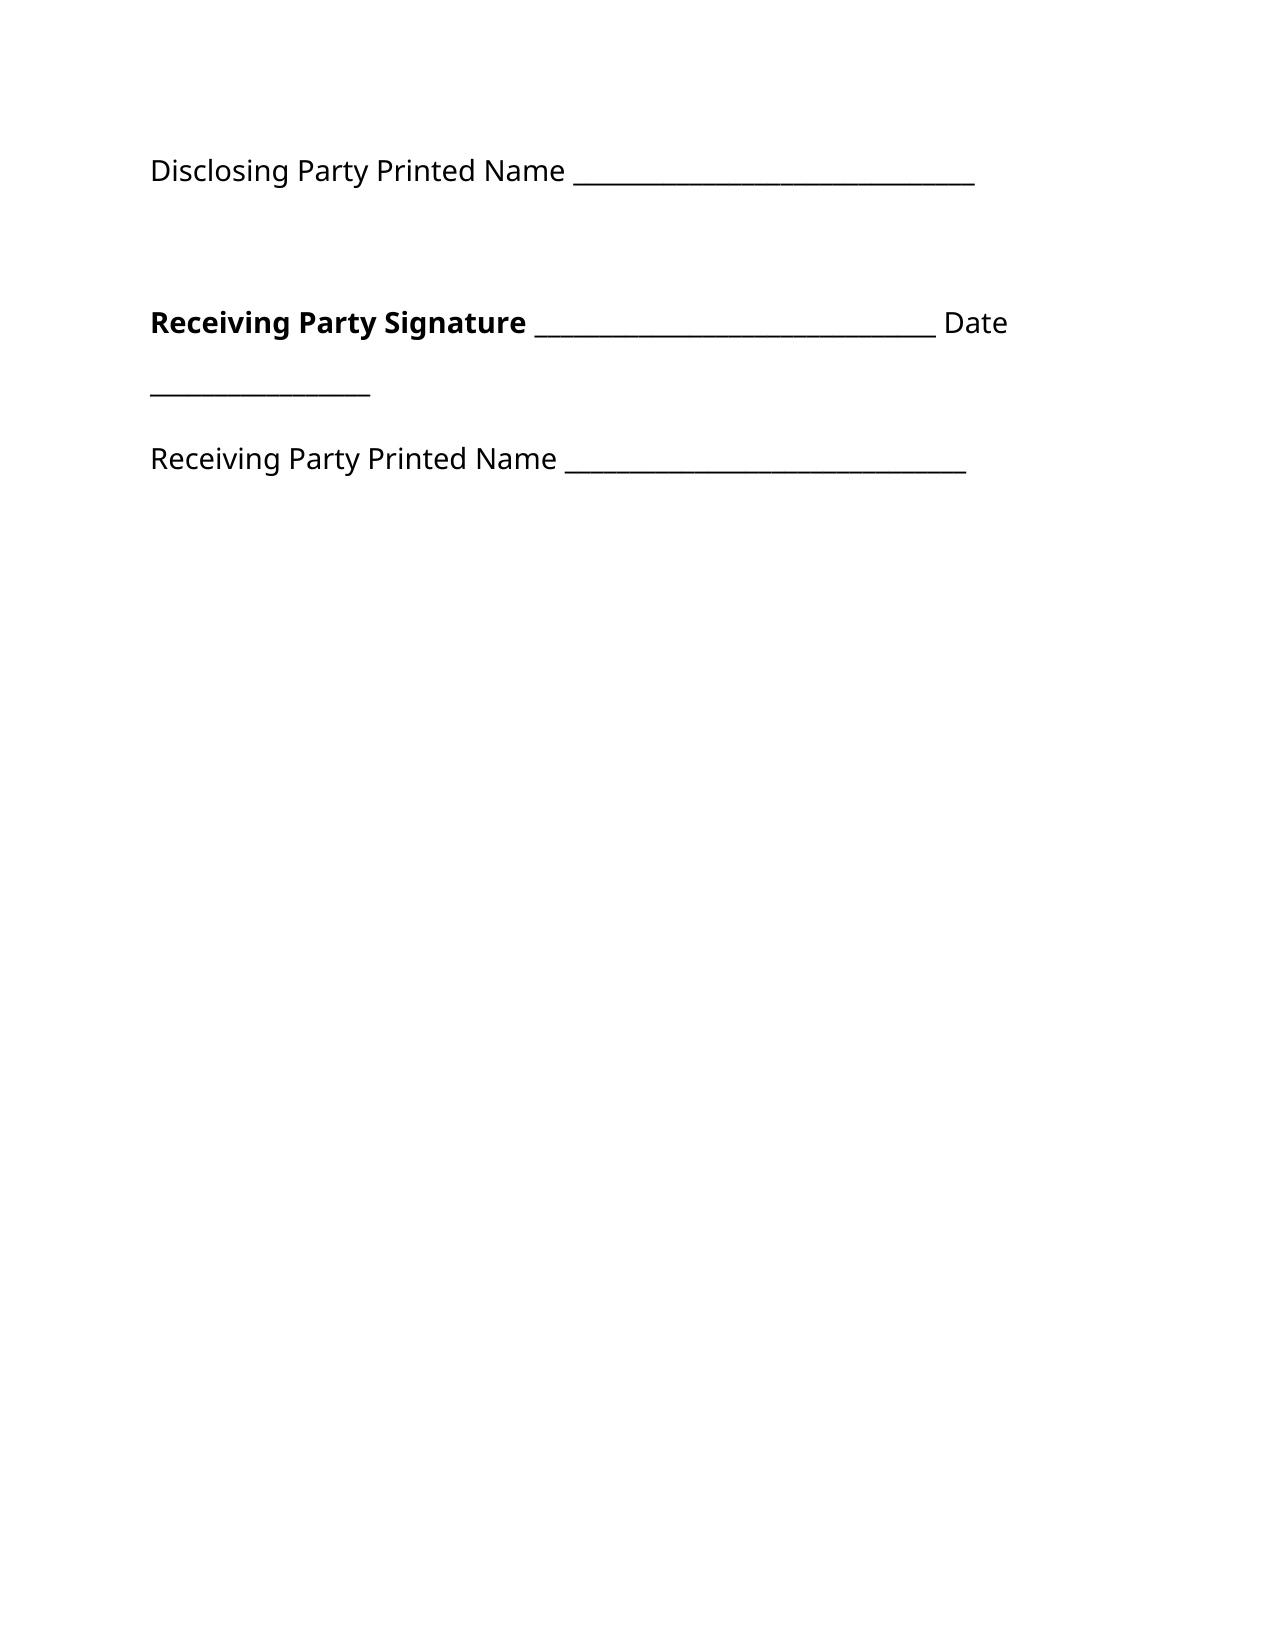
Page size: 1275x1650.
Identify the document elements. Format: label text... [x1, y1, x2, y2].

text Receiving Party Signature _______________________________ Date _________________ [150, 302, 1125, 401]
text Receiving Party Printed Name _______________________________ [150, 438, 1125, 478]
text Disclosing Party Printed Name _______________________________ [150, 150, 1125, 190]
